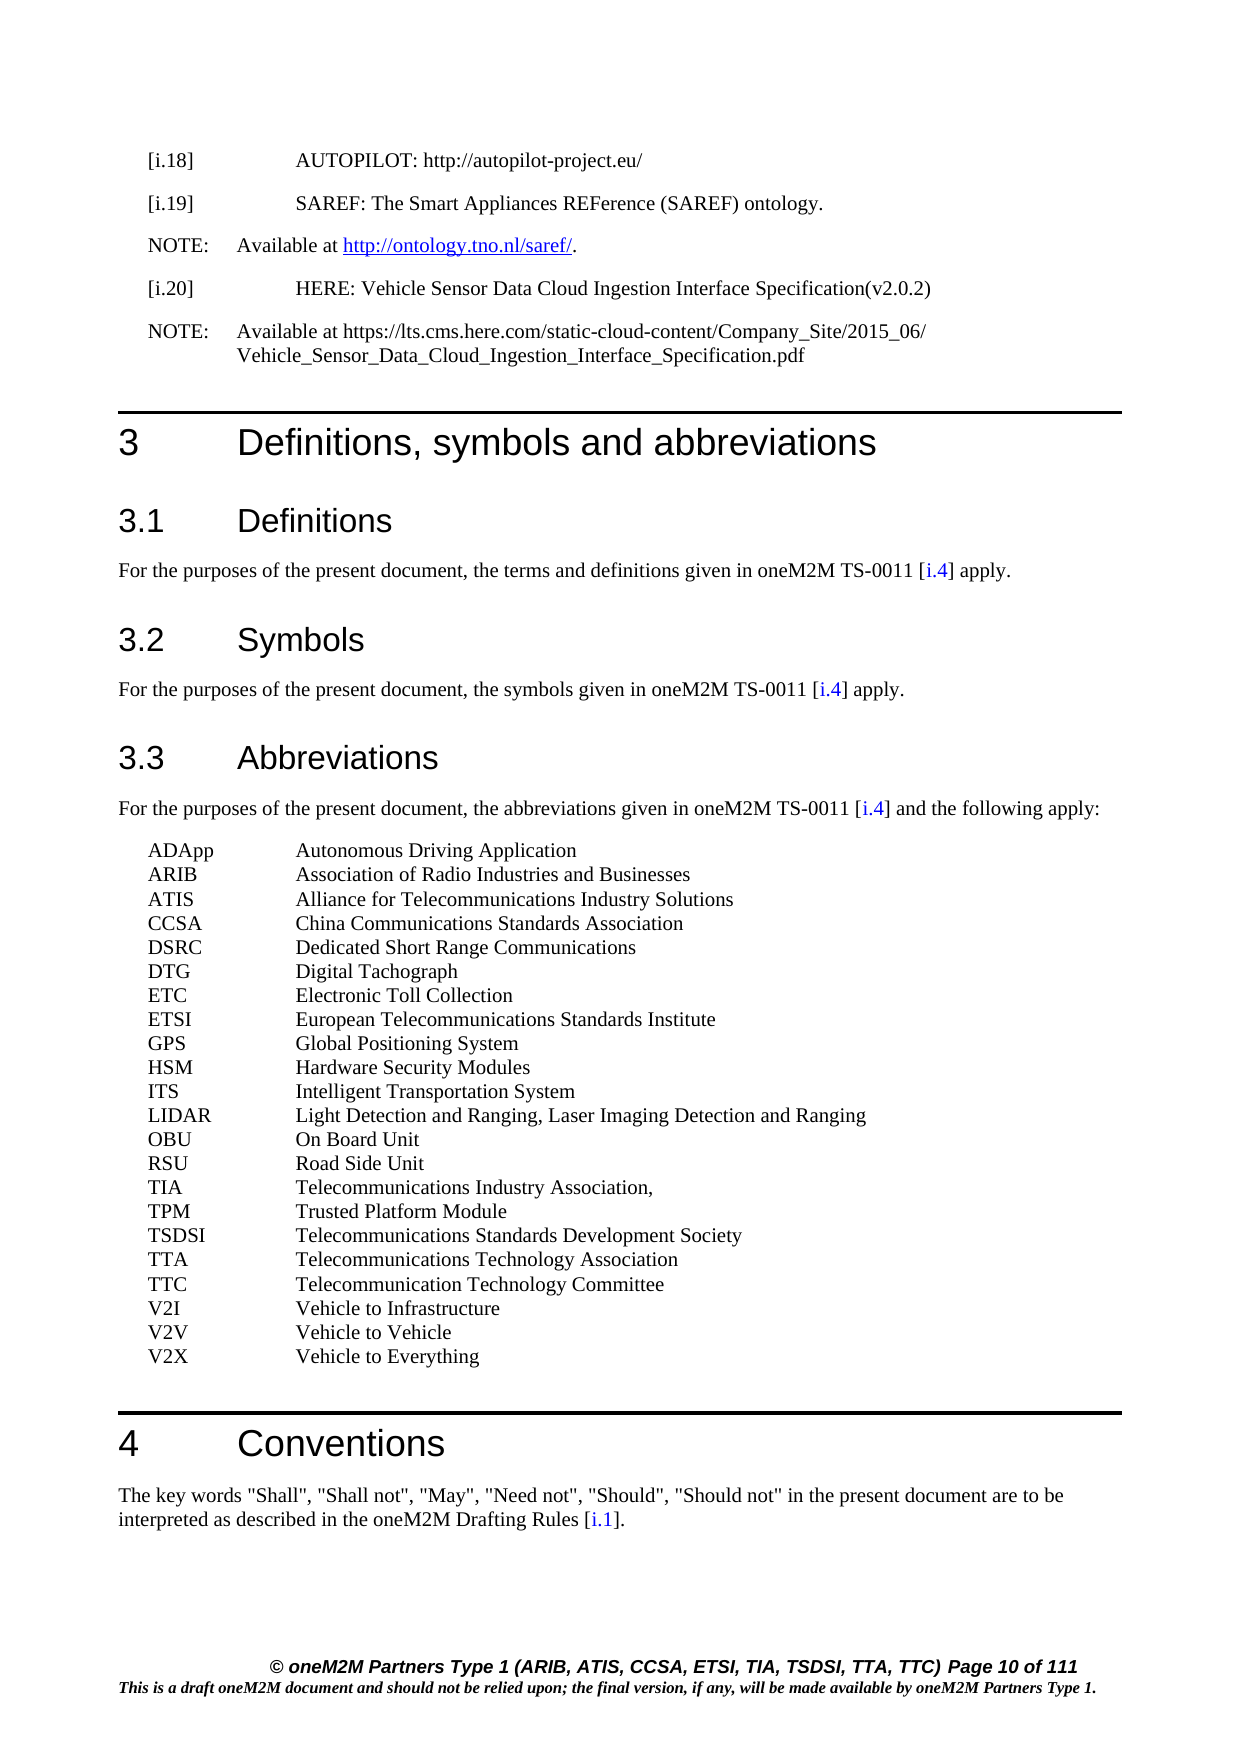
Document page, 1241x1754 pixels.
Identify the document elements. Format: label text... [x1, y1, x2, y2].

text DTG Digital Tachograph [148, 959, 1122, 983]
text For the purposes of the present document, the terms and definitions given in oneM2M TS-0011 [i.4] apply. [118, 558, 1122, 582]
text ETSI European Telecommunications Standards Institute [148, 1007, 1122, 1031]
text NOTE: Available at https://lts.cms.here.com/static-cloud-content/Company_Site/2015_06/Vehicle_Sensor_Data_Cloud_Ingestion_Interface_Specification.pdf [148, 319, 1122, 367]
text ITS Intelligent Transportation System [148, 1079, 1122, 1103]
text ETC Electronic Toll Collection [148, 983, 1122, 1007]
subtitle Definitions [118, 501, 1122, 539]
text NOTE: Available at http://ontology.tno.nl/saref/. [148, 233, 1122, 257]
text TTC Telecommunication Technology Committee [148, 1271, 1122, 1296]
text ATIS Alliance for Telecommunications Industry Solutions [148, 886, 1122, 911]
text GPS Global Positioning System [148, 1031, 1122, 1055]
text The key words "Shall", "Shall not", "May", "Need not", "Should", "Should not" in the present document are to be interpreted as described in the oneM2M Drafting Rules [i.1]. [118, 1483, 1122, 1531]
text DSRC Dedicated Short Range Communications [148, 934, 1122, 959]
text V2I Vehicle to Infrastructure [148, 1296, 1122, 1319]
subtitle Symbols [118, 619, 1122, 658]
subtitle Conventions [118, 1415, 1122, 1464]
text RSU Road Side Unit [148, 1151, 1122, 1175]
text LIDAR Light Detection and Ranging, Laser Imaging Detection and Ranging [148, 1103, 1122, 1127]
text TTA Telecommunications Technology Association [148, 1247, 1122, 1271]
text For the purposes of the present document, the abbreviations given in oneM2M TS-0011 [i.4] and the following apply: [118, 796, 1122, 819]
text V2X Vehicle to Everything [148, 1344, 1122, 1368]
text OBU On Board Unit [148, 1127, 1122, 1151]
text ADApp Autonomous Driving Application [148, 838, 1122, 862]
text [i.20] HERE: Vehicle Sensor Data Cloud Ingestion Interface Specification(v2.0.2) [148, 276, 1122, 300]
text HSM Hardware Security Modules [148, 1055, 1122, 1079]
text For the purposes of the present document, the symbols given in oneM2M TS-0011 [i.4] apply. [118, 677, 1122, 701]
text V2V Vehicle to Vehicle [148, 1319, 1122, 1344]
subtitle Abbreviations [118, 738, 1122, 777]
text [i.19] SAREF: The Smart Appliances REFerence (SAREF) ontology. [148, 191, 1122, 214]
text ARIB Association of Radio Industries and Businesses [148, 862, 1122, 886]
text CCSA China Communications Standards Association [148, 911, 1122, 934]
subtitle Definitions, symbols and abbreviations [118, 414, 1122, 463]
text TSDSI Telecommunications Standards Development Society [148, 1223, 1122, 1247]
text TIA Telecommunications Industry Association, [148, 1175, 1122, 1199]
text [i.18] AUTOPILOT: http://autopilot-project.eu/ [148, 148, 1122, 172]
text TPM Trusted Platform Module [148, 1199, 1122, 1223]
